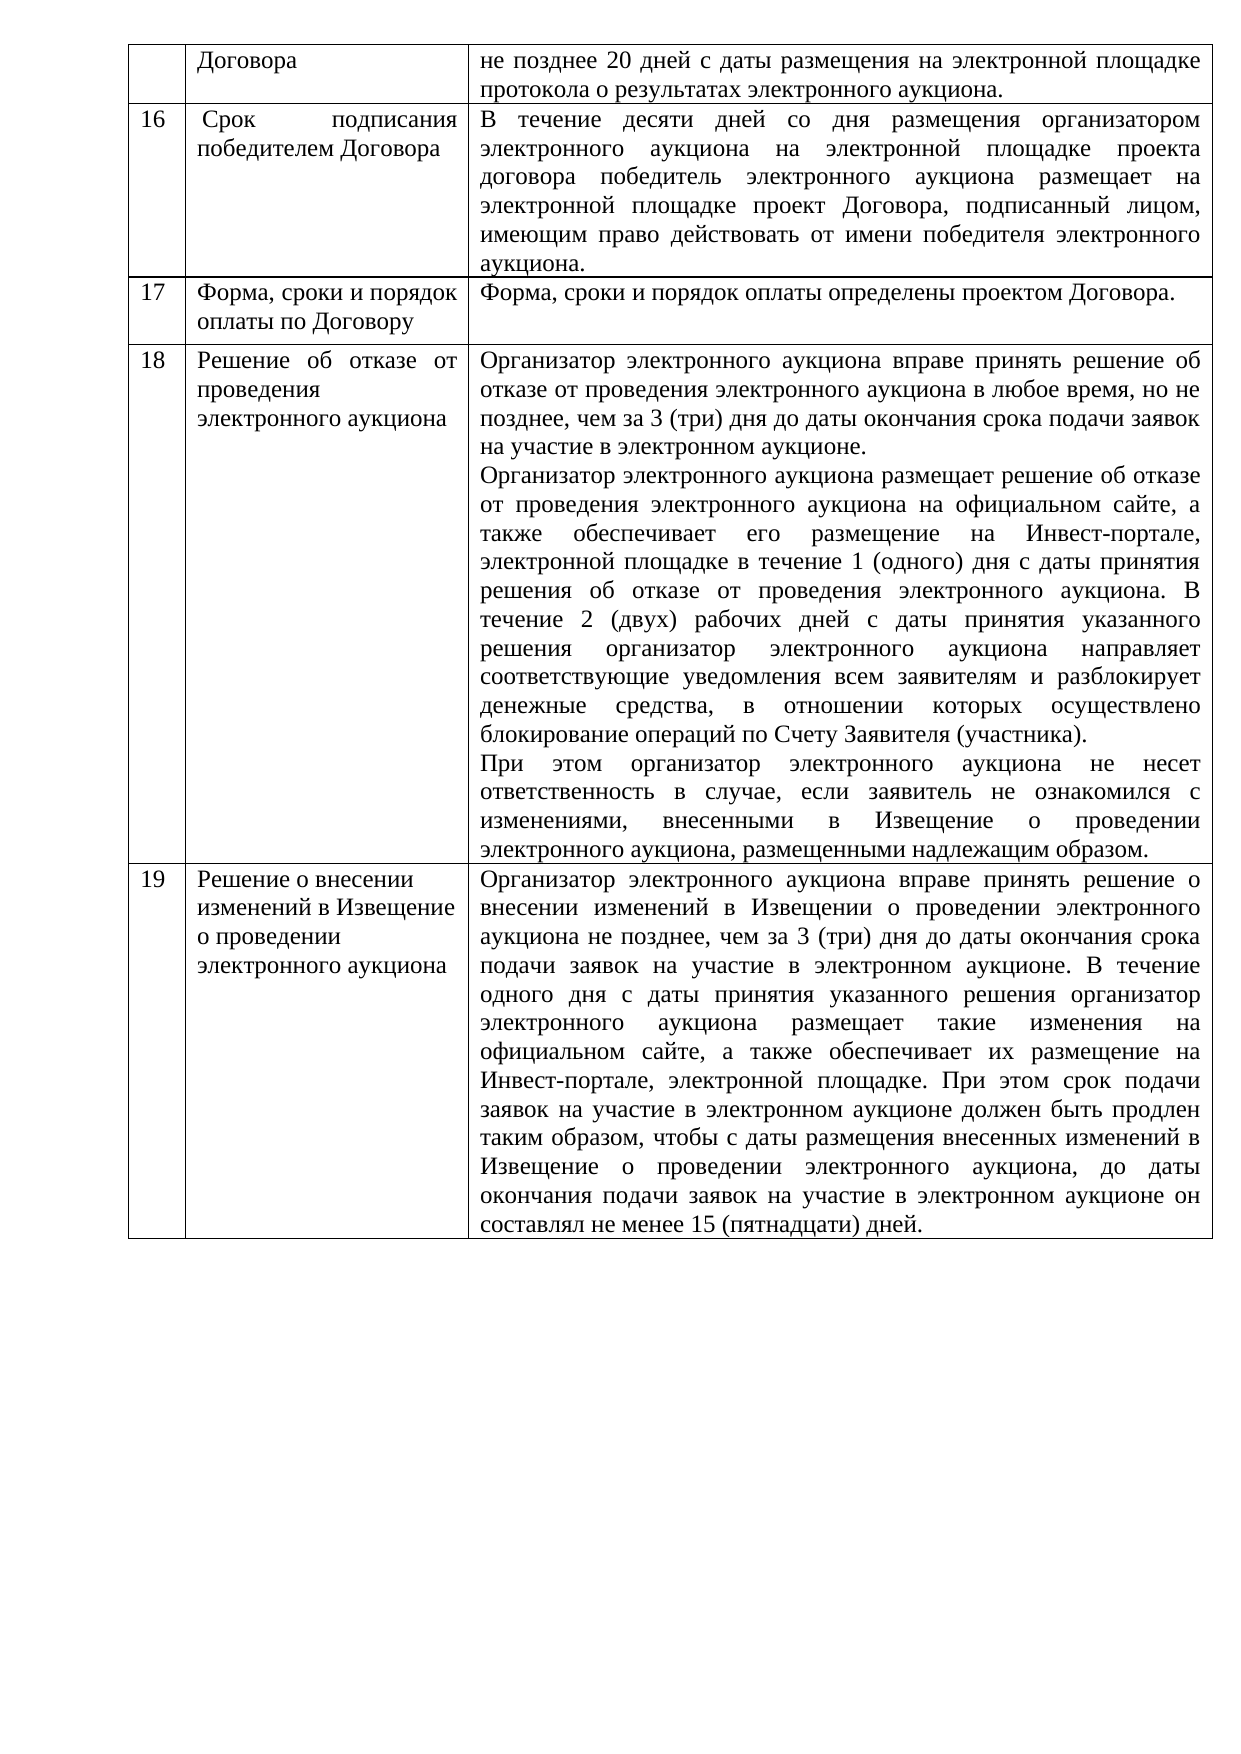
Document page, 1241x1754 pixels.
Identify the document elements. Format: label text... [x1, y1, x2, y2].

table_cell 17 [129, 278, 185, 344]
table_cell Организатор электронного аукциона вправе принять решение о внесении изменений в Извещении о проведении электронного аукциона не позднее, чем за 3 (три) дня до даты окончания срока подачи заявок на участие в электронном аукционе. В течение одного дня с даты принятия указанного решения организатор электронного аукциона размещает такие изменения на официальном сайте, а также обеспечивает их размещение на Инвест-портале, электронной площадке. При этом срок подачи заявок на участие в электронном аукционе должен быть продлен таким образом, чтобы с даты размещения внесенных изменений в Извещение о проведении электронного аукциона, до даты окончания подачи заявок на участие в электронном аукционе он составлял не менее 15 (пятнадцати) дней. [469, 864, 1212, 1237]
table_cell Срок подписания победителем Договора [186, 104, 468, 276]
table_cell 16 [129, 104, 185, 276]
table_cell Организатор электронного аукциона вправе принять решение об отказе от проведения электронного аукциона в любое время, но не позднее, чем за 3 (три) дня до даты окончания срока подачи заявок на участие в электронном аукционе. Организатор электронного аукциона размещает решение об отказе от проведения электронного аукциона на официальном сайте, а также обеспечивает его размещение на Инвест-портале, электронной площадке в течение 1 (одного) дня с даты принятия решения об отказе от проведения электронного аукциона. В течение 2 (двух) рабочих дней с даты принятия указанного решения организатор электронного аукциона направляет соответствующие уведомления всем заявителям и разблокирует денежные средства, в отношении которых осуществлено блокирование операций по Счету Заявителя (участника). При этом организатор электронного аукциона не несет ответственность в случае, если заявитель не ознакомился с изменениями, внесенными в Извещение о проведении электронного аукциона, размещенными надлежащим образом. [469, 345, 1212, 863]
table_cell Форма, сроки и порядок оплаты по Договору [186, 278, 468, 344]
table_cell 18 [129, 345, 185, 863]
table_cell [469, 45, 1212, 103]
table_cell Решение о внесении изменений в Извещение о проведении электронного аукциона [186, 864, 468, 1237]
table_cell Решение об отказе от проведения электронного аукциона [186, 345, 468, 863]
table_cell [186, 45, 468, 103]
table_cell 19 [129, 864, 185, 1237]
table_cell 15 [129, 45, 185, 103]
table_cell В течение десяти дней со дня размещения организатором электронного аукциона на электронной площадке проекта договора победитель электронного аукциона размещает на электронной площадке проект Договора, подписанный лицом, имеющим право действовать от имени победителя электронного аукциона. [469, 104, 1212, 276]
table_cell Форма, сроки и порядок оплаты определены проектом Договора. [469, 278, 1212, 344]
